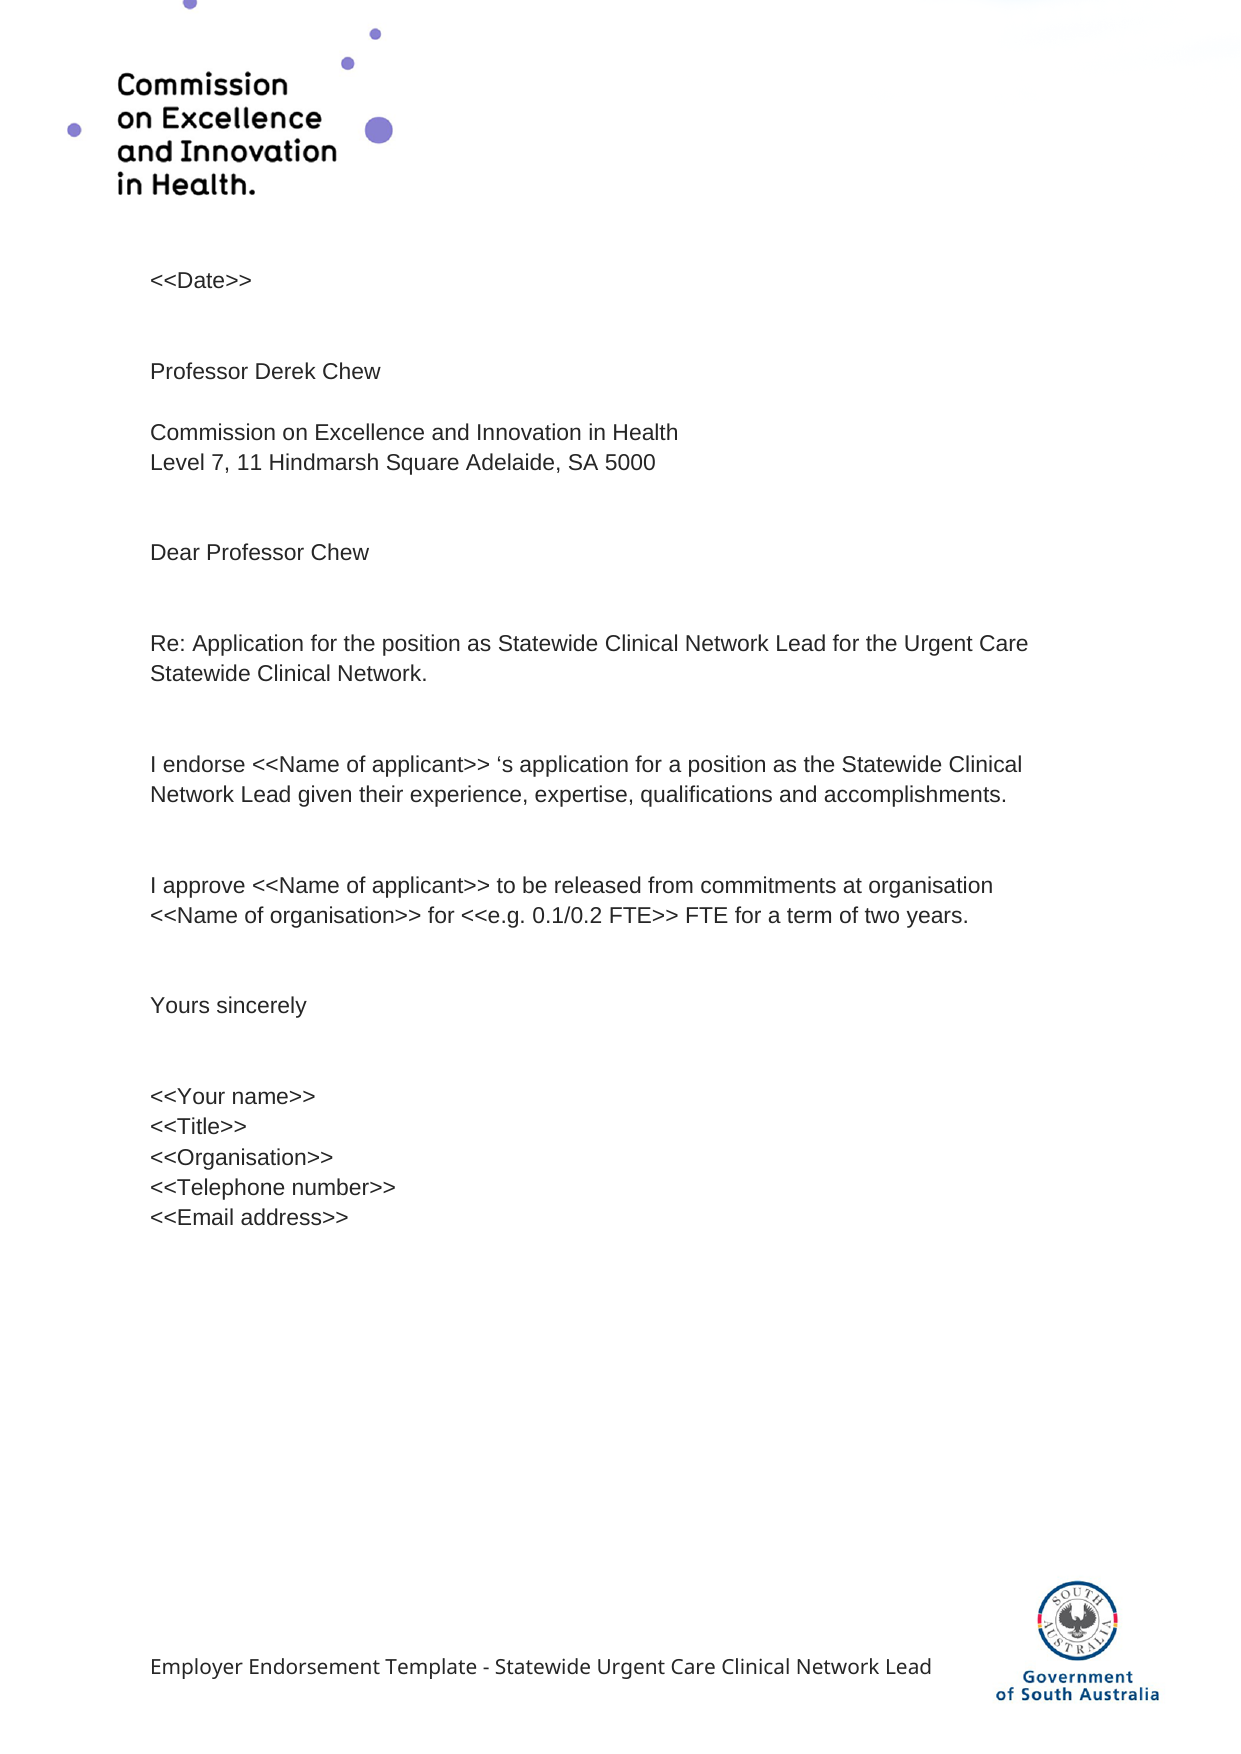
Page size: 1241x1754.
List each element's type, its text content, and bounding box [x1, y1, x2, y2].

text Professor Derek Chew Commission on Excellence and Innovation in Health Level 7, 11 Hindmarsh Square Adelaide, SA 5000 Dear Professor Chew Re: Application for the position as Statewide Clinical Network Lead for the Urgent Care Statewide Clinical Network. I endorse <<Name of applicant>> ‘s application for a position as the Statewide Clinical Network Lead given their experience, expertise, qualifications and accomplishments. I approve <<Name of applicant>> to be released from commitments at organisation <<Name of organisation>> for <<e.g. 0.1/0.2 FTE>> FTE for a term of two years. [150, 328, 1090, 928]
text <<Date>> [150, 267, 1090, 294]
text Yours sincerely <<Your name>> <<Title>> <<Organisation>> <<Telephone number>> <<Email address>> [150, 962, 1090, 1230]
picture [0, 0, 1240, 1735]
